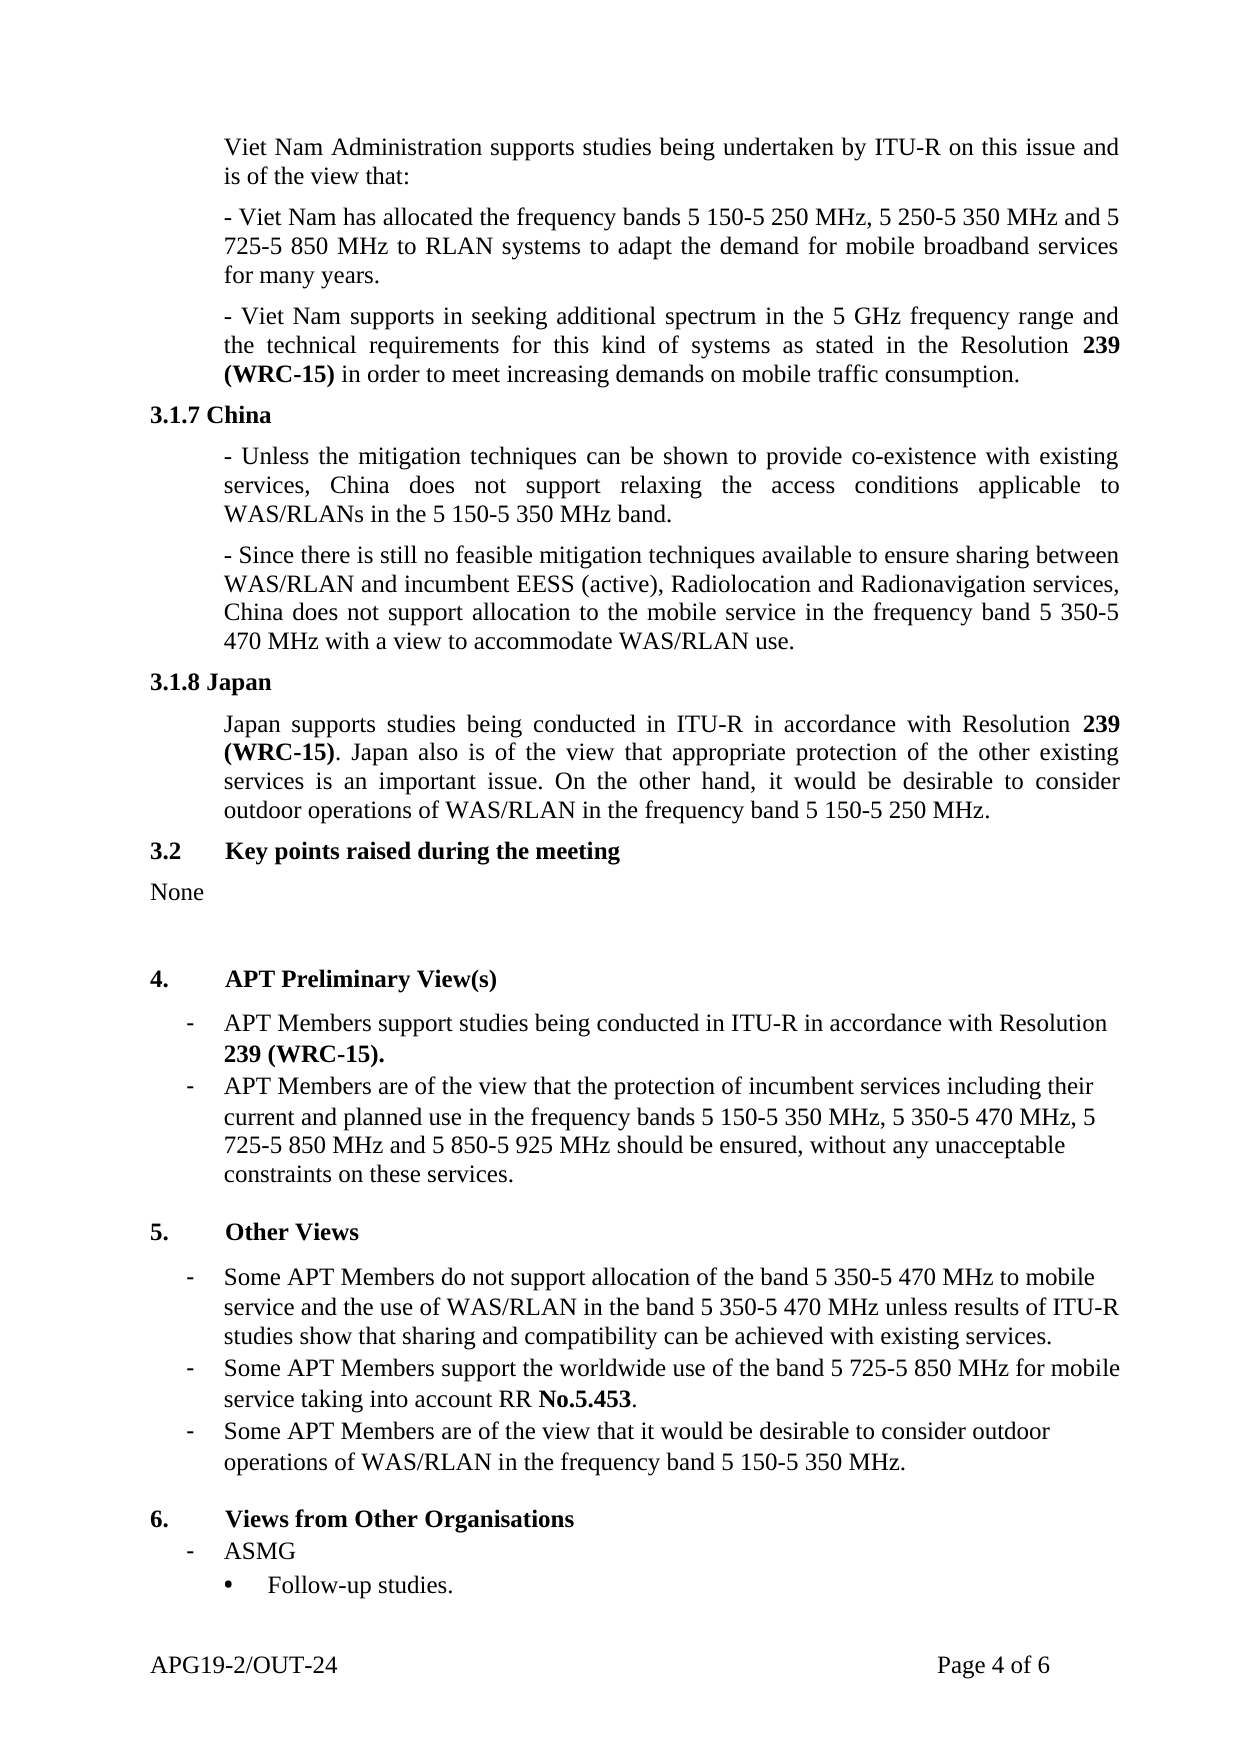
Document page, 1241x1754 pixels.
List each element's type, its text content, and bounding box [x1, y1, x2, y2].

text 4. APT Preliminary View(s) [150, 964, 1120, 992]
list APT Members are of the view that the protection of incumbent services including their current and planned use in the frequency bands 5 150-5 350 MHz, 5 350-5 470 MHz, 5 725-5 850 MHz and 5 850-5 925 MHz should be ensured, without any unacceptable constraints on these services. [186, 1068, 1120, 1188]
text Japan supports studies being conducted in ITU-R in accordance with Resolution 239 (WRC-15). Japan also is of the view that appropriate protection of the other existing services is an important issue. On the other hand, it would be desirable to consider outdoor operations of WAS/RLAN in the frequency band 5 150-5 250 MHz. [224, 709, 1120, 824]
text - Viet Nam has allocated the frequency bands 5 150-5 250 MHz, 5 250-5 350 MHz and 5 725-5 850 MHz to RLAN systems to adapt the demand for mobile broadband services for many years. [224, 202, 1120, 289]
list APT Members support studies being conducted in ITU-R in accordance with Resolution 239 (WRC-15). [186, 1005, 1120, 1068]
text 3.2 Key points raised during the meeting [150, 836, 1120, 865]
list Some APT Members do not support allocation of the band 5 350-5 470 MHz to mobile service and the use of WAS/RLAN in the band 5 350-5 470 MHz unless results of ITU-R studies show that sharing and compatibility can be achieved with existing services. [186, 1258, 1120, 1350]
text 3.1.7 China [150, 400, 1120, 429]
list ASMG [186, 1533, 1120, 1567]
text 5. Other Views [150, 1217, 1120, 1246]
text - Unless the mitigation techniques can be shown to provide co-existence with existing services, China does not support relaxing the access conditions applicable to WAS/RLANs in the 5 150-5 350 MHz band. [224, 441, 1120, 527]
text - Since there is still no feasible mitigation techniques available to ensure sharing between WAS/RLAN and incumbent EESS (active), Radiolocation and Radionavigation services, China does not support allocation to the mobile service in the frequency band 5 350-5 470 MHz with a view to accommodate WAS/RLAN use. [224, 540, 1120, 655]
list Some APT Members support the worldwide use of the band 5 725-5 850 MHz for mobile service taking into account RR No.5.453. [186, 1350, 1120, 1412]
text None [150, 877, 1120, 906]
text 6. Views from Other Organisations [150, 1504, 1120, 1533]
text 3.1.8 Japan [150, 667, 1120, 696]
text Viet Nam Administration supports studies being undertaken by ITU-R on this issue and is of the view that: [224, 132, 1120, 190]
list Follow-up studies. [224, 1567, 1120, 1601]
text - Viet Nam supports in seeking additional spectrum in the 5 GHz frequency range and the technical requirements for this kind of systems as stated in the Resolution 239 (WRC-15) in order to meet increasing demands on mobile traffic consumption. [224, 301, 1120, 387]
list Some APT Members are of the view that it would be desirable to consider outdoor operations of WAS/RLAN in the frequency band 5 150-5 350 MHz. [186, 1412, 1120, 1475]
